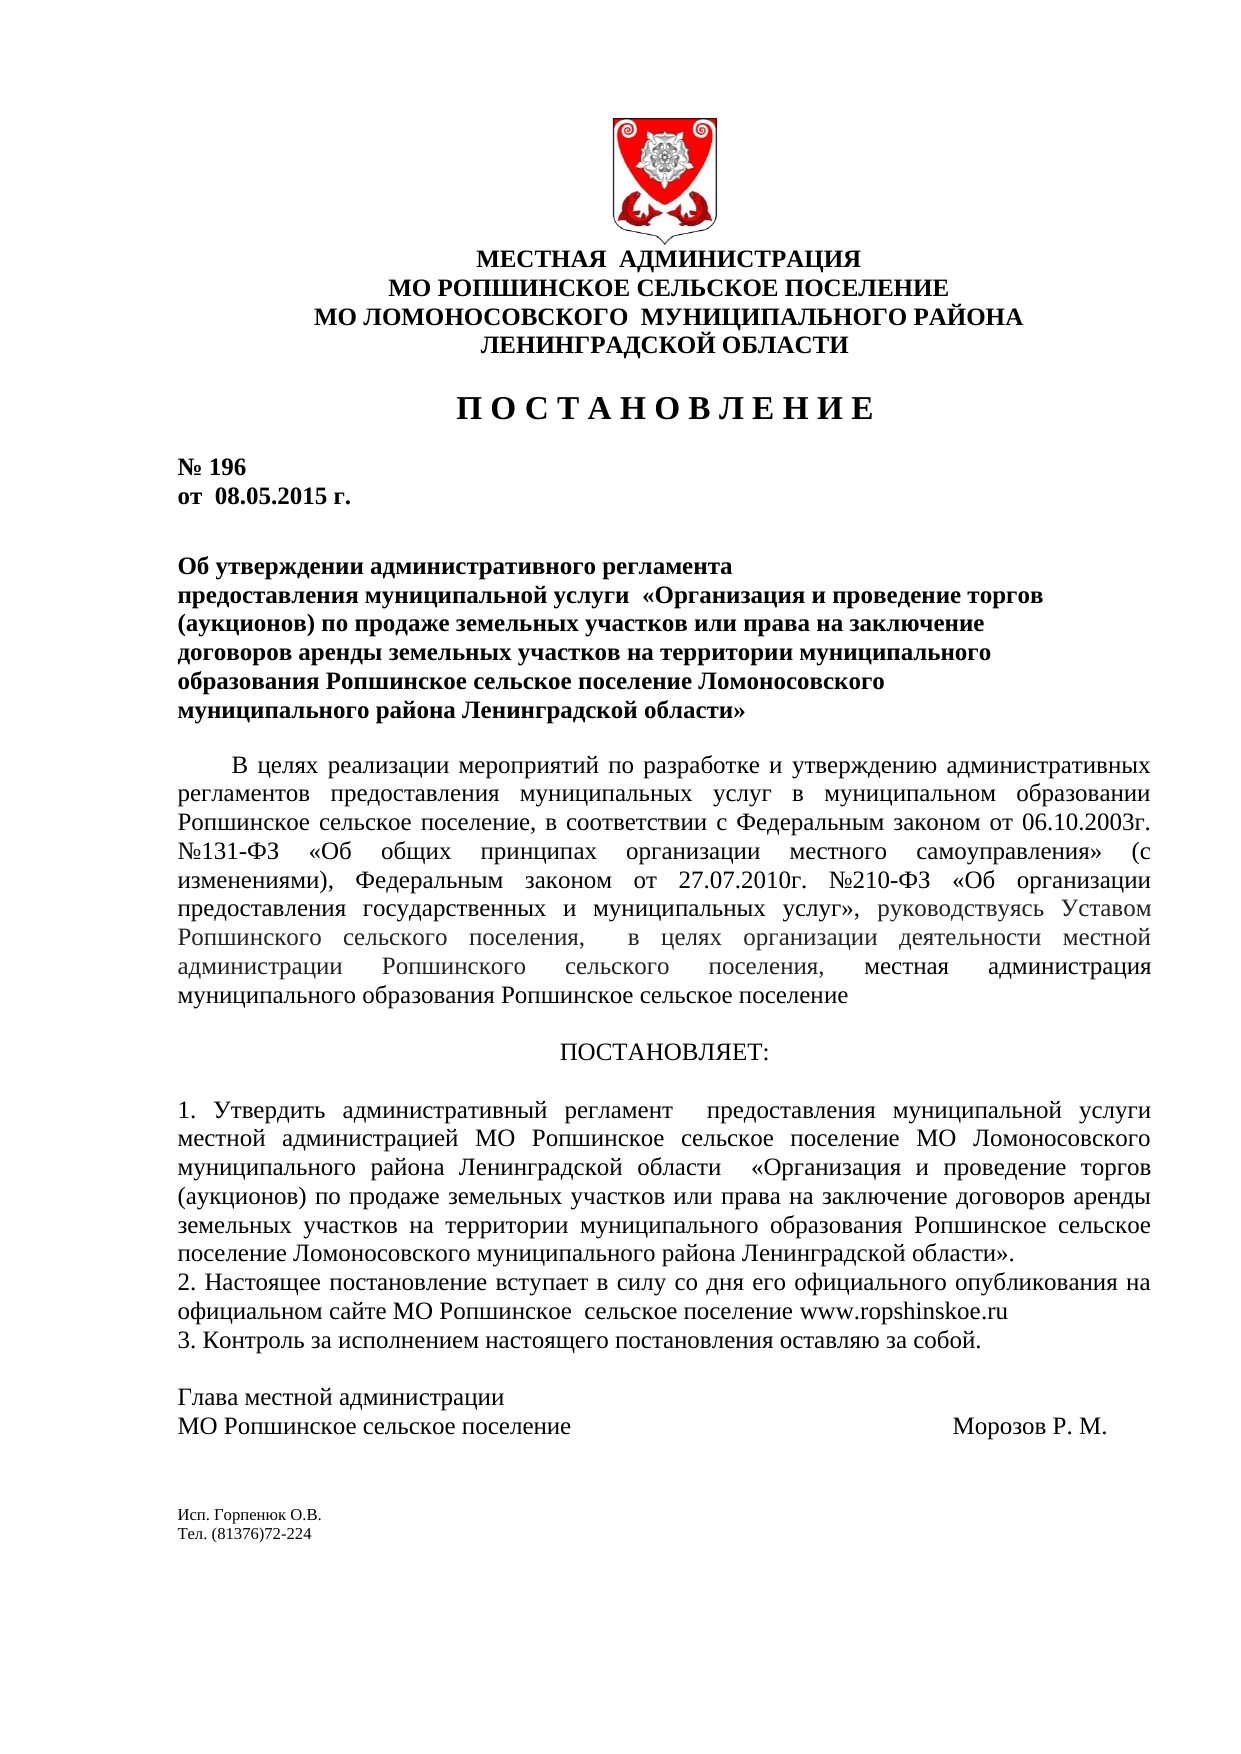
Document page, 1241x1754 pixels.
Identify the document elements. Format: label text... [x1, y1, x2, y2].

text Глава местной администрации [177, 1382, 1152, 1411]
text Тел. (81376)72-224 [177, 1524, 1152, 1543]
text 3. Контроль за исполнением настоящего постановления оставляю за собой. [177, 1325, 1152, 1353]
text ПОСТАНОВЛЯЕТ: [177, 1037, 1152, 1066]
text 1. Утвердить административный регламент предоставления муниципальной услуги местной администрацией МО Ропшинское сельское поселение МО Ломоносовского муниципального района Ленинградской области «Организация и проведение торгов (аукционов) по продаже земельных участков или права на заключение договоров аренды земельных участков на территории муниципального образования Ропшинское сельское поселение Ломоносовского муниципального района Ленинградской области». [177, 1095, 1152, 1267]
subtitle МО РОПШИНСКОЕ СЕЛЬСКОЕ ПОСЕЛЕНИЕ [140, 273, 1198, 302]
title П О С Т А Н О В Л Е Н И Е [177, 388, 1152, 426]
subtitle ЛЕНИНГРАДСКОЙ ОБЛАСТИ [177, 330, 1152, 359]
text Исп. Горпенюк О.В. [177, 1504, 1152, 1524]
text В целях реализации мероприятий по разработке и утверждению административных регламентов предоставления муниципальных услуг в муниципальном образовании Ропшинское сельское поселение, в соответствии с Федеральным законом от 06.10.2003г. №131-ФЗ «Об общих принципах организации местного самоуправления» (с изменениями), Федеральным законом от 27.07.2010г. №210-ФЗ «Об организации предоставления государственных и муниципальных услуг», руководствуясь Уставом Ропшинского сельского поселения, в целях организации деятельности местной администрации Ропшинского сельского поселения, местная администрация муниципального образования Ропшинское сельское поселение [177, 750, 1152, 1008]
text 2. Настоящее постановление вступает в силу со дня его официального опубликования на официальном сайте МО Ропшинское сельское поселение www.ropshinskoe.ru [177, 1267, 1152, 1325]
text Об утверждении административного регламента предоставления муниципальной услуги «Организация и проведение торгов (аукционов) по продаже земельных участков или права на заключение договоров аренды земельных участков на территории муниципального образования Ропшинское сельское поселение Ломоносовского [177, 551, 1078, 695]
text МО Ропшинское сельское поселение Морозов Р. М. [177, 1411, 1152, 1440]
subtitle МЕСТНАЯ АДМИНИСТРАЦИЯ [140, 244, 1198, 273]
text муниципального района Ленинградской области» [177, 695, 1078, 723]
picture [600, 118, 730, 245]
subtitle МО ЛОМОНОСОВСКОГО МУНИЦИПАЛЬНОГО РАЙОНА [140, 302, 1198, 330]
text № 196 [177, 452, 1152, 481]
text от 08.05.2015 г. [177, 481, 1152, 510]
